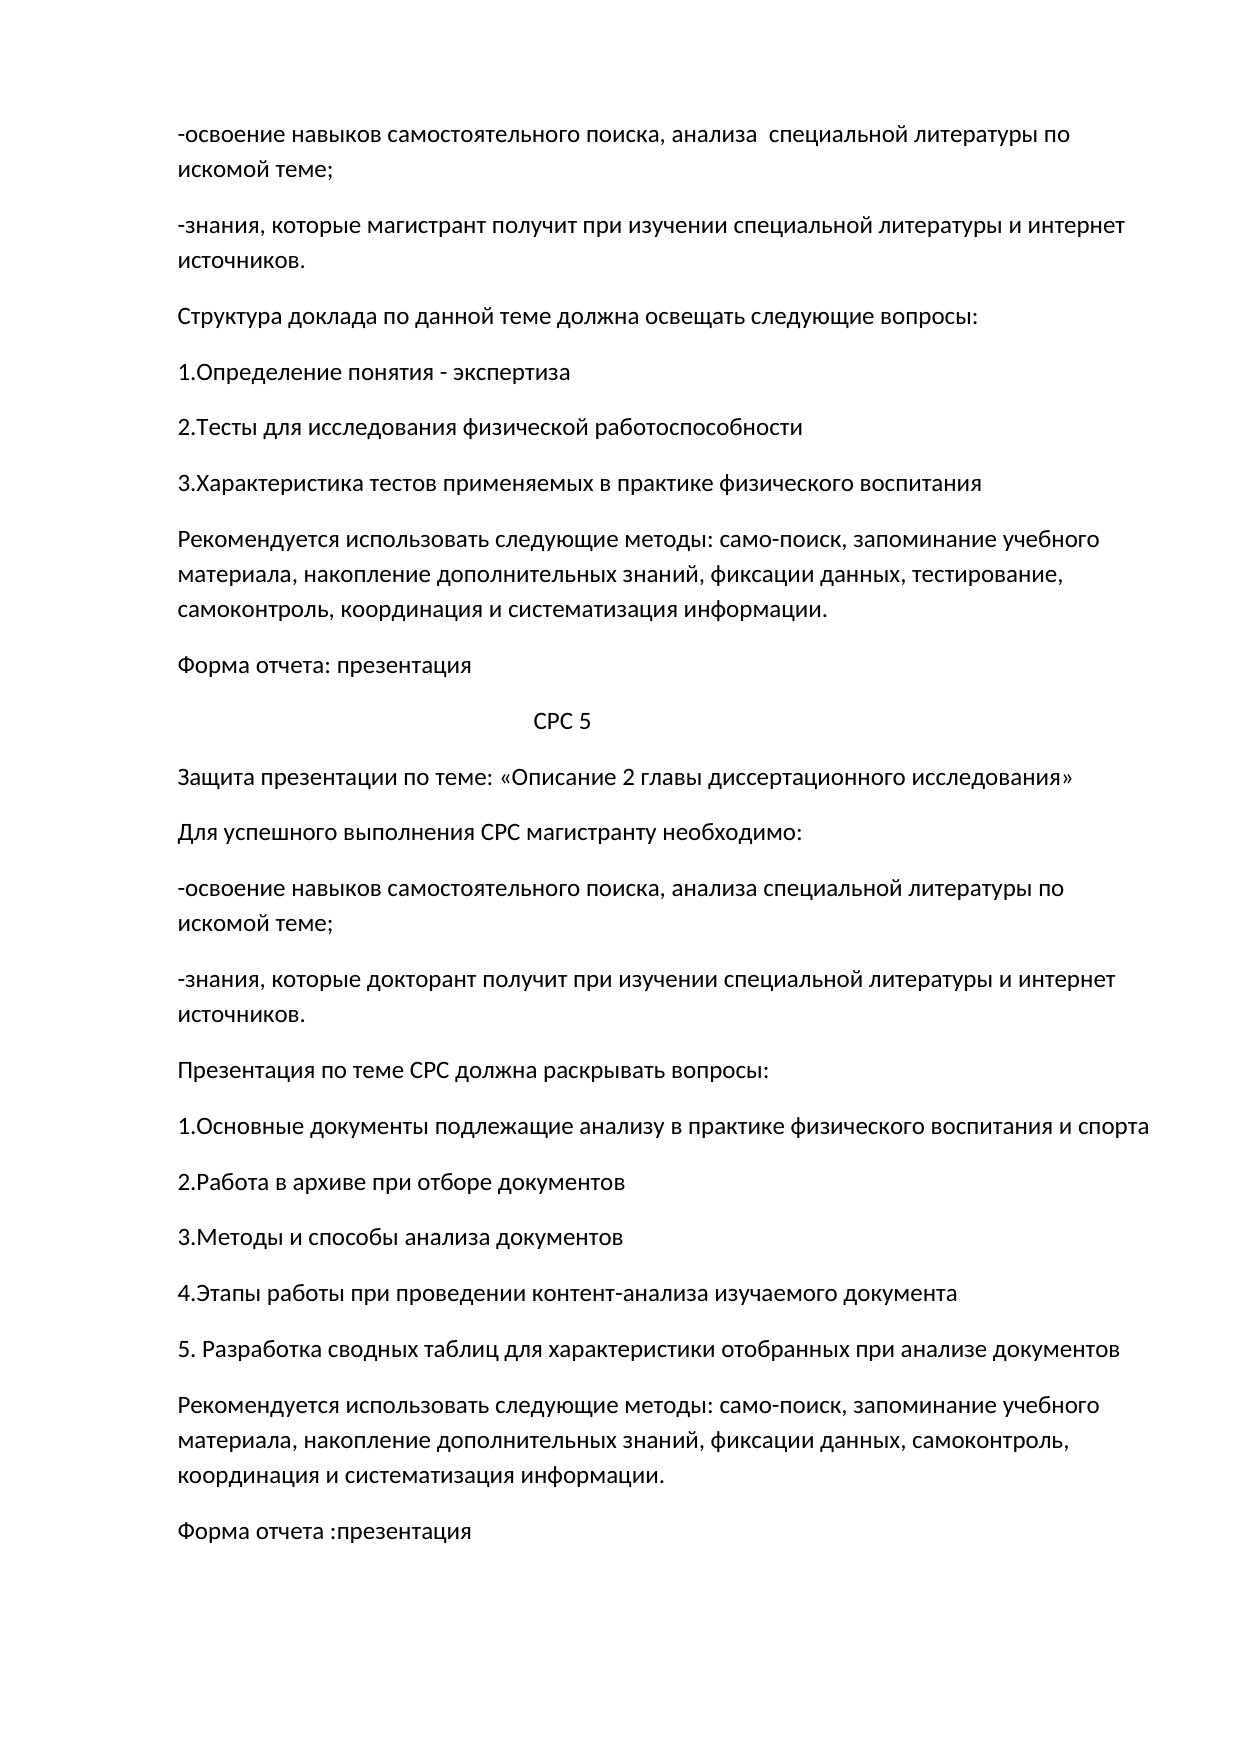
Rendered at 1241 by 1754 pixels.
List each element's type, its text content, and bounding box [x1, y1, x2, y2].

text -знания, которые докторант получит при изучении специальной литературы и интернет источников. [177, 963, 1152, 1029]
text Структура доклада по данной теме должна освещать следующие вопросы: [177, 300, 1152, 330]
text Рекомендуется использовать следующие методы: само-поиск, запоминание учебного материала, накопление дополнительных знаний, фиксации данных, самоконтроль, координация и систематизация информации. [177, 1389, 1152, 1489]
text 4.Этапы работы при проведении контент-анализа изучаемого документа [177, 1277, 1152, 1308]
text -знания, которые магистрант получит при изучении специальной литературы и интернет источников. [177, 209, 1152, 274]
text 3.Характеристика тестов применяемых в практике физического воспитания [177, 467, 1152, 498]
text Форма отчета: презентация [177, 649, 1152, 679]
text Рекомендуется использовать следующие методы: само-поиск, запоминание учебного материала, накопление дополнительных знаний, фиксации данных, тестирование, самоконтроль, координация и систематизация информации. [177, 523, 1152, 624]
text -освоение навыков самостоятельного поиска, анализа специальной литературы по искомой теме; [177, 118, 1152, 184]
text 3.Методы и способы анализа документов [177, 1221, 1152, 1252]
text Презентация по теме СРС должна раскрывать вопросы: [177, 1054, 1152, 1084]
text Для успешного выполнения СРС магистранту необходимо: [177, 816, 1152, 847]
text 1.Определение понятия - экспертиза [177, 356, 1152, 386]
text 1.Основные документы подлежащие анализу в практике физического воспитания и спорта [177, 1110, 1152, 1140]
text 5. Разработка сводных таблиц для характеристики отобранных при анализе документов [177, 1333, 1152, 1364]
text 2.Работа в архиве при отборе документов [177, 1166, 1152, 1196]
text СРС 5 [177, 705, 1152, 735]
text Защита презентации по теме: «Описание 2 главы диссертационного исследования» [177, 761, 1152, 791]
text -освоение навыков самостоятельного поиска, анализа специальной литературы по искомой теме; [177, 872, 1152, 938]
text Форма отчета :презентация [177, 1515, 1152, 1545]
text 2.Тесты для исследования физической работоспособности [177, 411, 1152, 442]
